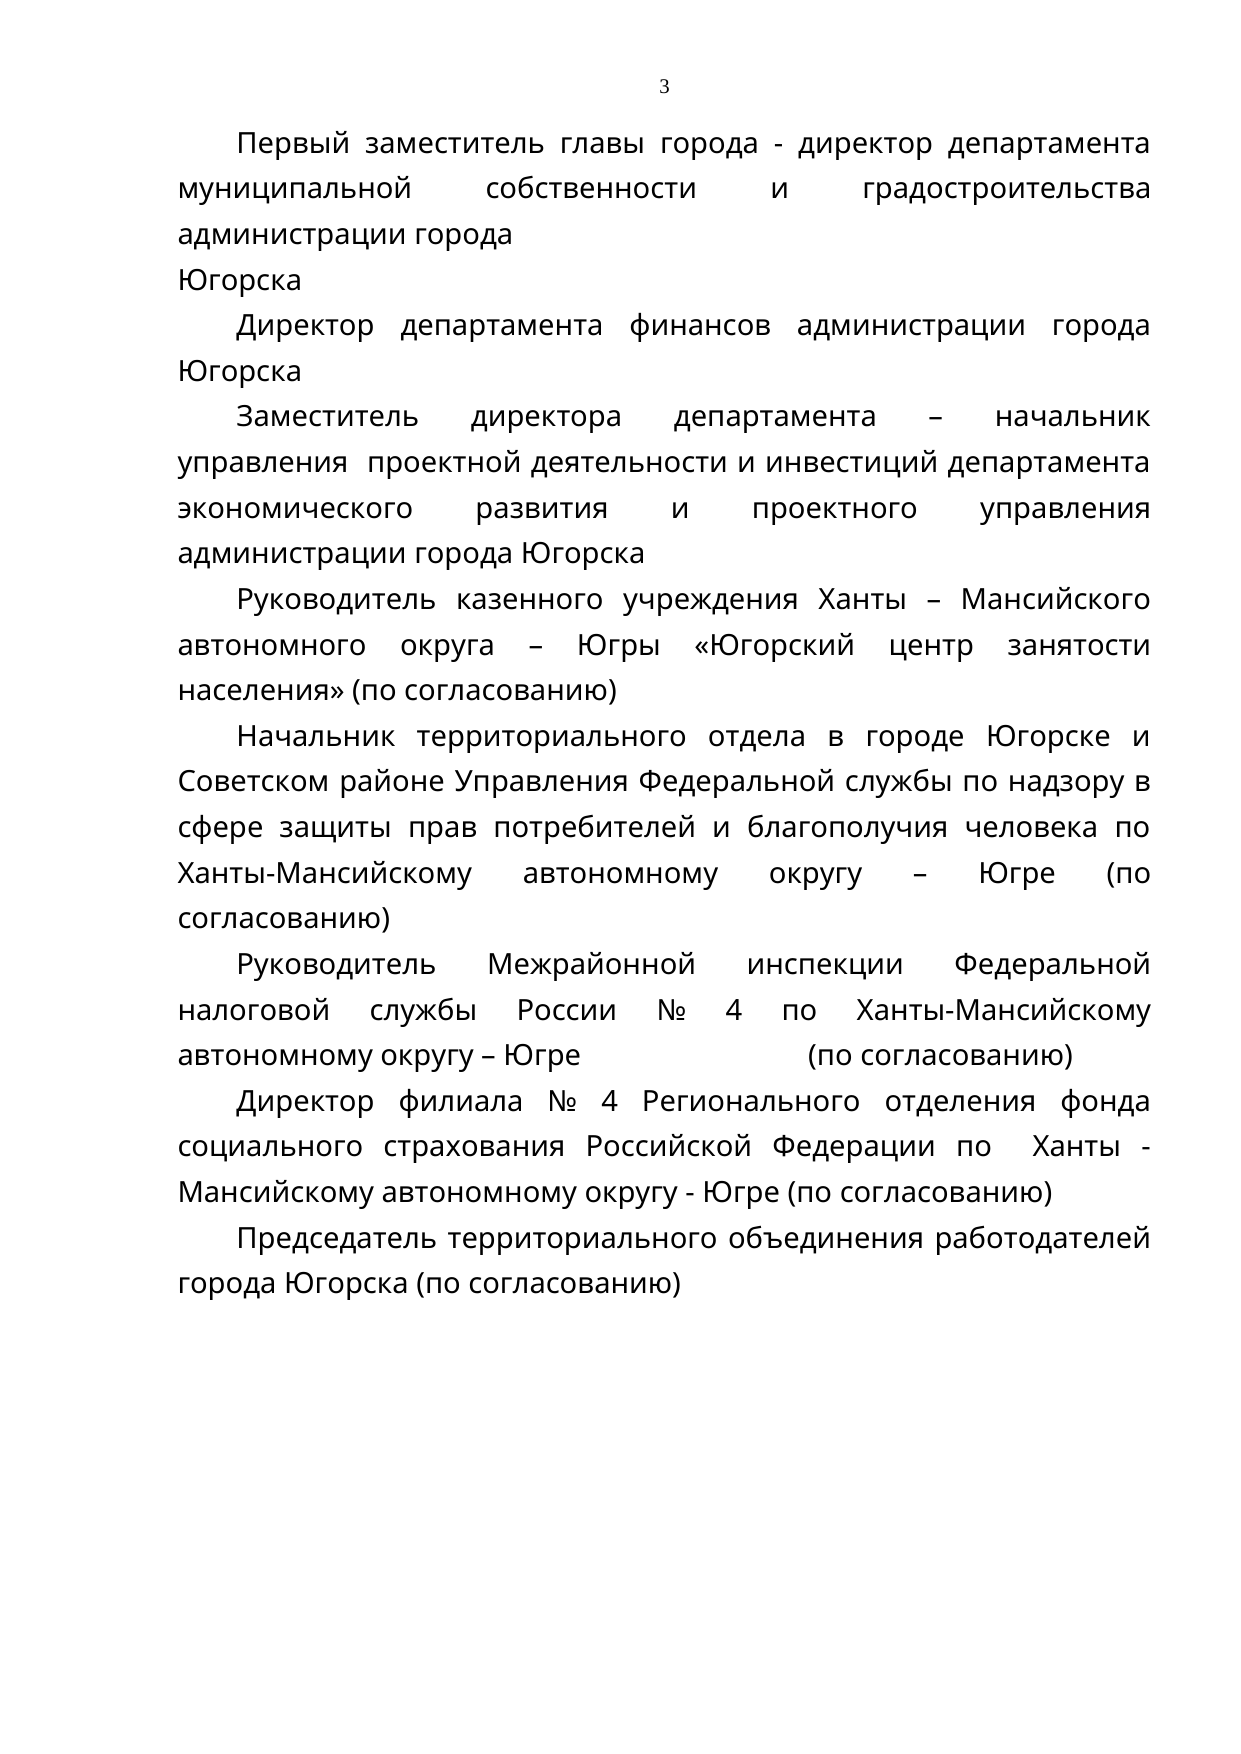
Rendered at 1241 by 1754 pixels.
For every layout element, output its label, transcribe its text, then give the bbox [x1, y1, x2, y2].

text Председатель территориального объединения работодателей города Югорска (по согласованию) [177, 1217, 1152, 1302]
text Руководитель Межрайонной инспекции Федеральной налоговой службы России № 4 по Ханты-Мансийскому автономному округу – Югре (по согласованию) [177, 943, 1152, 1074]
text Начальник территориального отдела в городе Югорске и Советском районе Управления Федеральной службы по надзору в сфере защиты прав потребителей и благополучия человека по Ханты-Мансийскому автономному округу – Югре (по согласованию) [177, 715, 1152, 937]
text Директор департамента финансов администрации города Югорска [177, 304, 1152, 390]
text Директор филиала № 4 Регионального отделения фонда социального страхования Российской Федерации по Ханты - Мансийскому автономному округу - Югре (по согласованию) [177, 1080, 1152, 1211]
text Заместитель директора департамента – начальник управления проектной деятельности и инвестиций департамента экономического развития и проектного управления администрации города Югорска [177, 396, 1152, 572]
text Югорска [177, 259, 1152, 298]
text Первый заместитель главы города - директор департамента муниципальной собственности и градостроительства администрации города [177, 122, 1152, 253]
text Руководитель казенного учреждения Ханты – Мансийского автономного округа – Югры «Югорский центр занятости населения» (по согласованию) [177, 578, 1152, 709]
